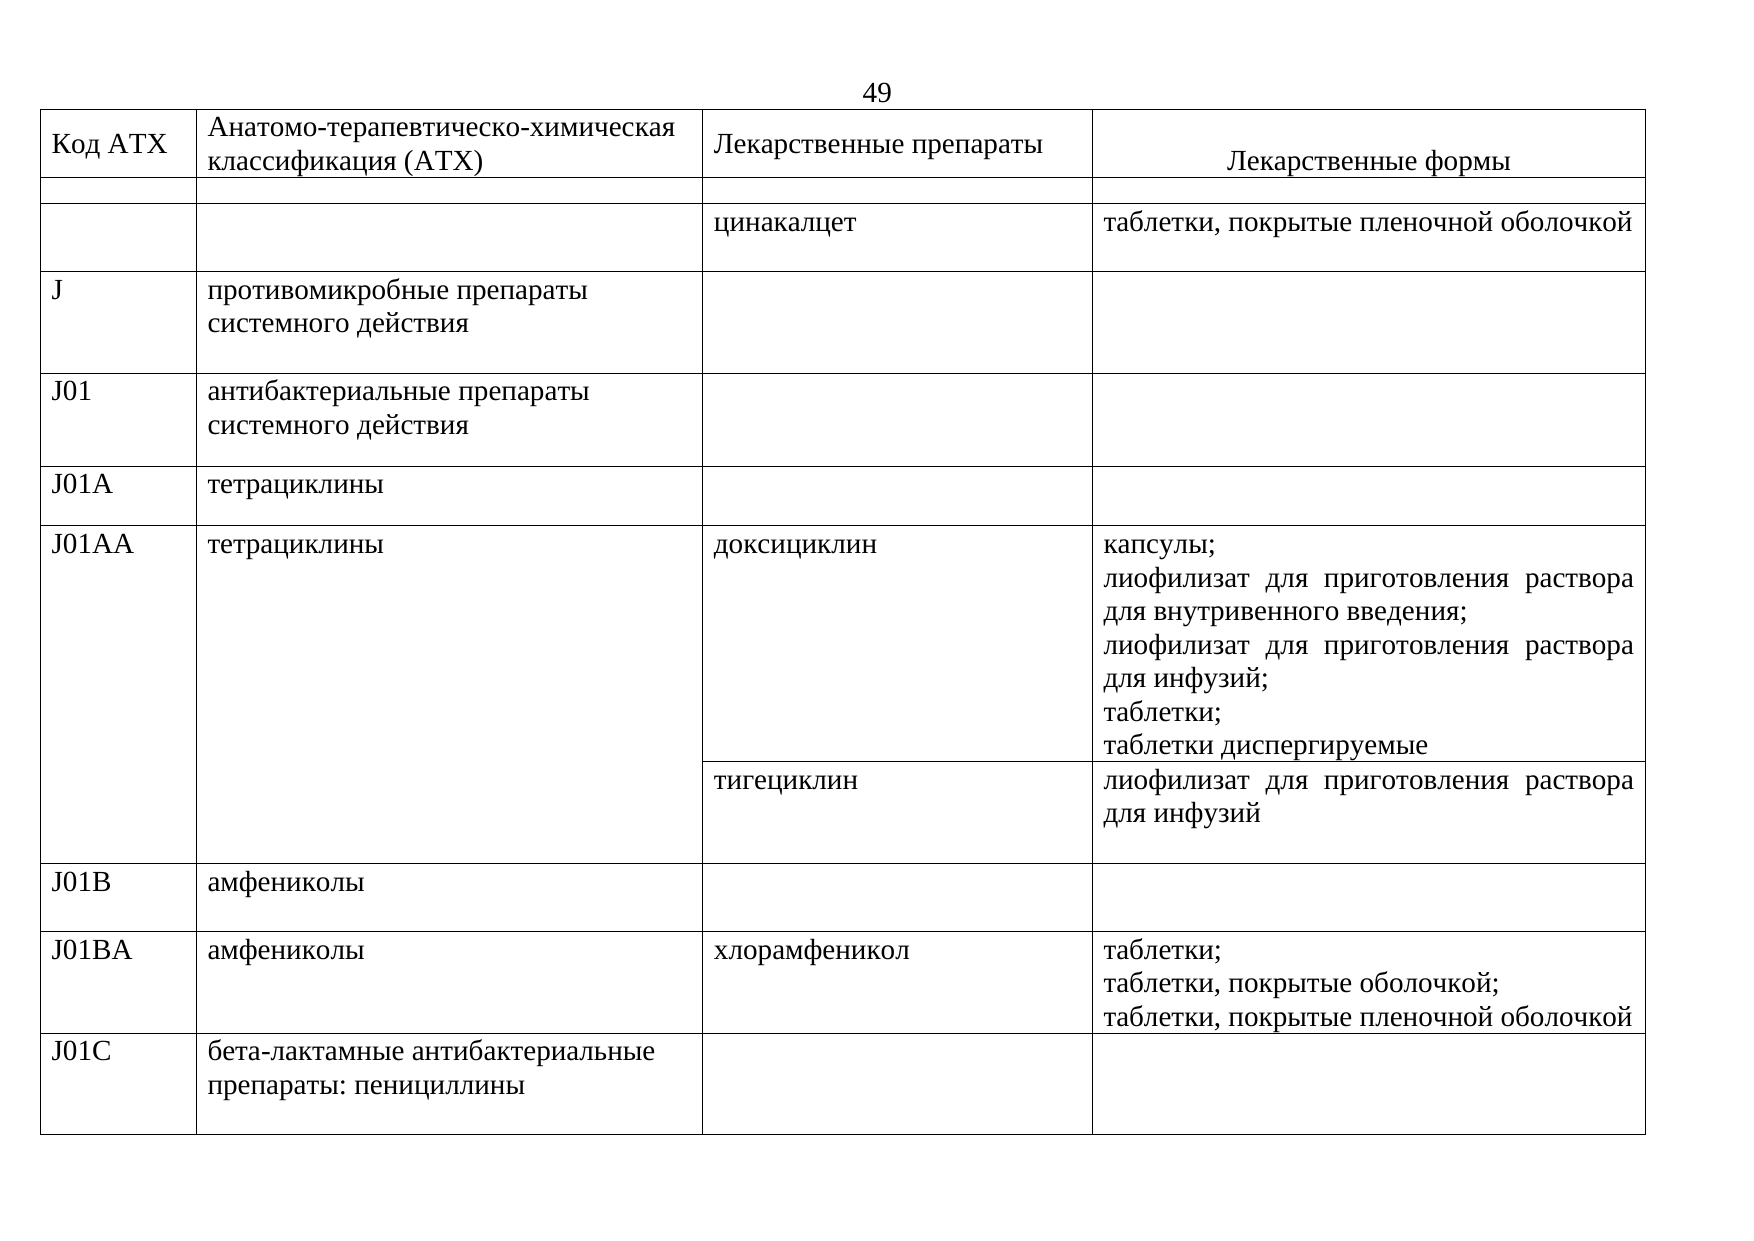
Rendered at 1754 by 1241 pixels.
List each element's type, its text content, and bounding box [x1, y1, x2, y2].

table_cell [703, 374, 1092, 466]
table_cell противомикробные препараты системного действия [197, 272, 702, 372]
table_cell [1093, 272, 1645, 372]
table_cell таблетки, покрытые пленочной оболочкой [1093, 204, 1645, 271]
table_cell лиофилизат для приготовления раствора для инфузий [1093, 762, 1645, 863]
table_cell таблетки; таблетки, покрытые оболочкой; таблетки, покрытые пленочной оболочкой [1093, 932, 1645, 1032]
table_cell [197, 178, 702, 203]
table_cell [1093, 467, 1645, 525]
table_cell антибактериальные препараты системного действия [197, 374, 702, 466]
table_cell капсулы; лиофилизат для приготовления раствора для внутривенного введения; лиофилизат для приготовления раствора для инфузий; таблетки; таблетки диспергируемые [1093, 526, 1645, 761]
table_cell J01AA [41, 526, 196, 863]
table_cell J01 [41, 374, 196, 466]
table_cell [703, 178, 1092, 203]
table_cell [703, 272, 1092, 372]
table_cell доксициклин [703, 526, 1092, 761]
table_cell тетрациклины [197, 467, 702, 525]
table_cell J [41, 272, 196, 372]
table_header Код АТХ [41, 110, 196, 177]
table_cell [1093, 864, 1645, 931]
table_cell цинакалцет [703, 204, 1092, 271]
table_cell J01C [41, 1034, 196, 1134]
table_cell J01B [41, 864, 196, 931]
table_header Лекарственные препараты [703, 110, 1092, 177]
table_cell тетрациклины [197, 526, 702, 863]
table_cell [1093, 1034, 1645, 1134]
table_cell хлорамфеникол [703, 932, 1092, 1032]
table_cell бета-лактамные антибактериальные препараты: пенициллины [197, 1034, 702, 1134]
table_cell [703, 467, 1092, 525]
table_cell тигециклин [703, 762, 1092, 863]
table_header Лекарственные формы [1093, 110, 1645, 177]
table_cell [703, 864, 1092, 931]
table_cell J01BA [41, 932, 196, 1032]
table_header Анатомо-терапевтическо-химическая классификация (АТХ) [197, 110, 702, 177]
table_cell [197, 204, 702, 271]
table_cell [41, 178, 196, 203]
table_cell амфениколы [197, 932, 702, 1032]
table_cell [703, 1034, 1092, 1134]
table_cell амфениколы [197, 864, 702, 931]
table_cell [1093, 374, 1645, 466]
table_cell [1093, 178, 1645, 203]
table_cell [41, 204, 196, 271]
table_cell J01A [41, 467, 196, 525]
